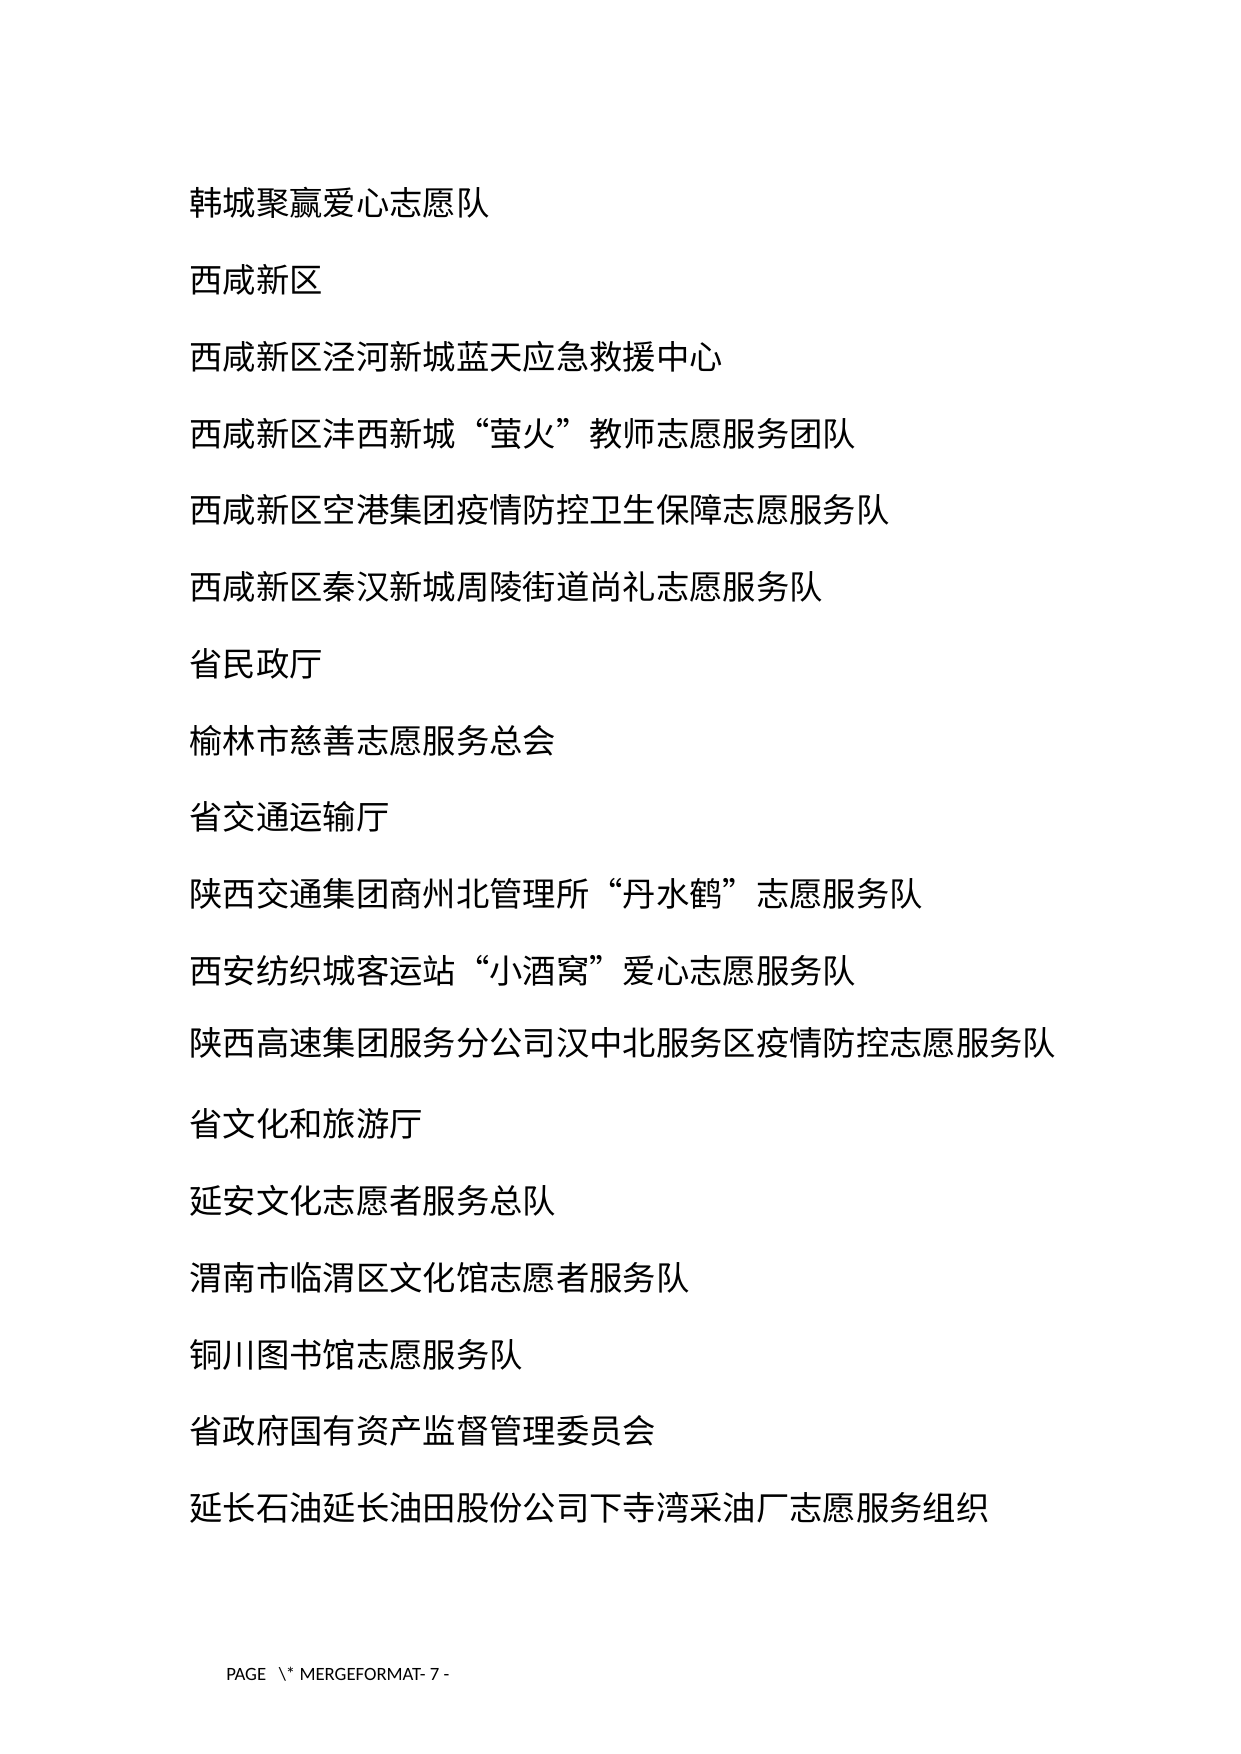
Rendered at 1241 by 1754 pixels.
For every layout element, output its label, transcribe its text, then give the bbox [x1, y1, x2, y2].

table_cell 延安文化志愿者服务总队 [188, 1160, 1075, 1237]
table_cell 韩城聚赢爱心志愿队 [188, 162, 1075, 239]
table_cell 省政府国有资产监督管理委员会 [188, 1390, 1075, 1467]
table_cell 西咸新区 [188, 239, 1075, 316]
table_cell 西安纺织城客运站“小酒窝”爱心志愿服务队 [188, 930, 1075, 1006]
table_cell 榆林市慈善志愿服务总会 [188, 699, 1075, 776]
table_cell 省文化和旅游厅 [188, 1083, 1075, 1160]
table_cell 西咸新区空港集团疫情防控卫生保障志愿服务队 [188, 469, 1075, 546]
table_cell 省交通运输厅 [188, 776, 1075, 853]
table_cell 渭南市临渭区文化馆志愿者服务队 [188, 1237, 1075, 1313]
table_cell 省民政厅 [188, 623, 1075, 699]
table_cell 铜川图书馆志愿服务队 [188, 1314, 1075, 1390]
table_cell 西咸新区泾河新城蓝天应急救援中心 [188, 316, 1075, 392]
table_cell 西咸新区沣西新城“萤火”教师志愿服务团队 [188, 392, 1075, 469]
table_cell 陕西交通集团商州北管理所“丹水鹤”志愿服务队 [188, 853, 1075, 930]
table_cell 延长石油延长油田股份公司下寺湾采油厂志愿服务组织 [188, 1467, 1075, 1544]
table_cell 西咸新区秦汉新城周陵街道尚礼志愿服务队 [188, 546, 1075, 623]
table_cell 陕西高速集团服务分公司汉中北服务区疫情防控志愿服务队队 [188, 1006, 1075, 1083]
